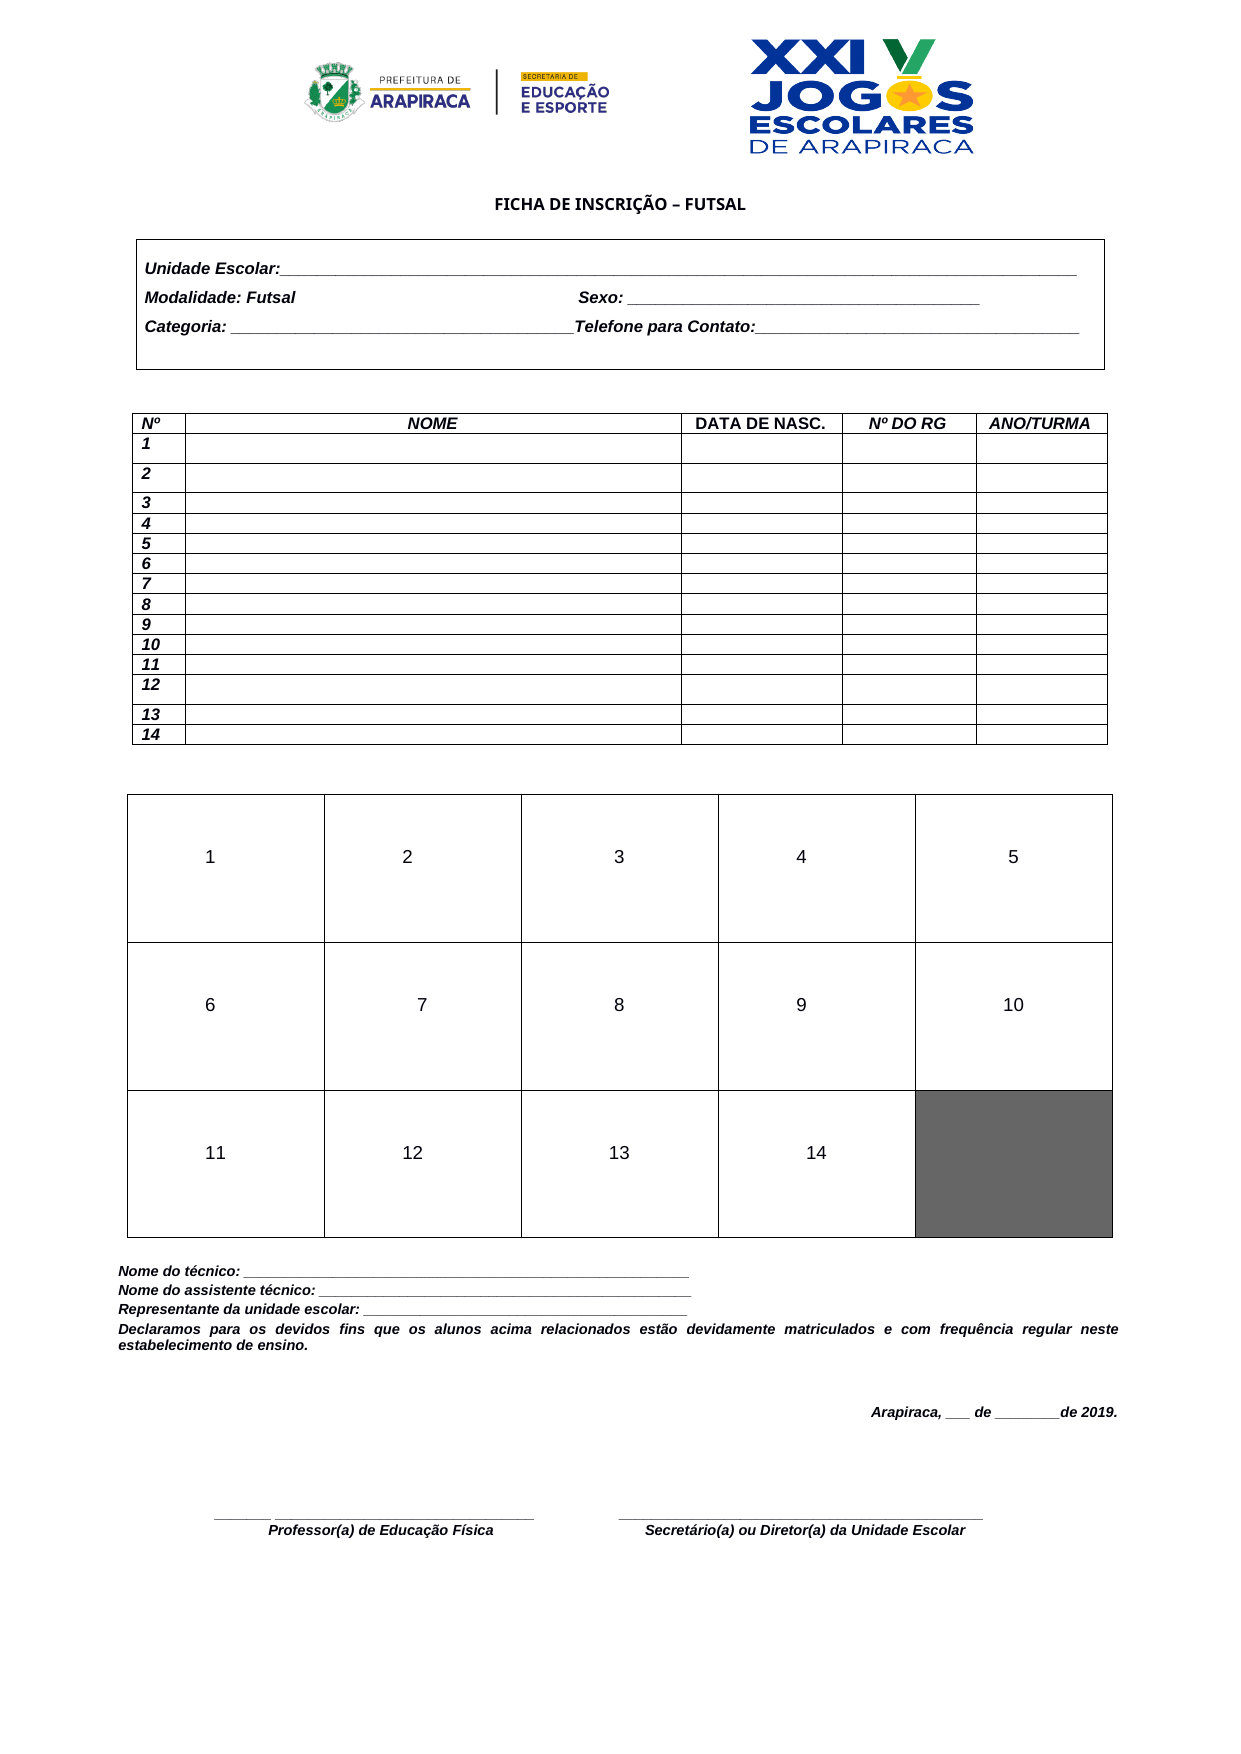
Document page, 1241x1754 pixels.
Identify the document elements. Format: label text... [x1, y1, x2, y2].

text _______ ________________________________ _____________________________________________ [118, 1505, 1122, 1522]
table_cell [843, 635, 976, 654]
table_cell [682, 434, 842, 462]
table_cell [977, 574, 1107, 593]
table_cell [843, 615, 976, 634]
table_cell [186, 574, 681, 593]
table_cell 14 [719, 1091, 915, 1237]
table_header 1 [128, 795, 324, 942]
table_cell [682, 594, 842, 613]
text Representante da unidade escolar: ________________________________________ [118, 1301, 1122, 1318]
table_header Nº DO RG [843, 414, 976, 433]
table_cell 1 [133, 434, 185, 462]
table_cell [977, 615, 1107, 634]
table_cell [843, 434, 976, 462]
table_cell [682, 574, 842, 593]
table_cell [977, 514, 1107, 533]
table_cell [843, 514, 976, 533]
table_cell [682, 725, 842, 744]
table_cell [843, 534, 976, 553]
text Arapiraca, ___ de ________de 2019. [868, 1404, 1122, 1421]
table_cell 10 [916, 943, 1112, 1089]
table_cell [843, 574, 976, 593]
table_cell [682, 534, 842, 553]
table_cell 10 [133, 635, 185, 654]
table_cell 13 [522, 1091, 718, 1237]
table_cell [843, 655, 976, 674]
table_cell [977, 655, 1107, 674]
table_cell [977, 493, 1107, 512]
table_cell [977, 675, 1107, 704]
table_cell [682, 514, 842, 533]
table_cell [843, 705, 976, 724]
table_cell [186, 534, 681, 553]
table_cell [682, 635, 842, 654]
table_cell 7 [325, 943, 521, 1089]
table_cell 6 [133, 554, 185, 573]
table_cell [186, 434, 681, 462]
table_cell 14 [133, 725, 185, 744]
table_cell 8 [133, 594, 185, 613]
text Nome do assistente técnico: ______________________________________________ [118, 1282, 1122, 1298]
table_cell 11 [133, 655, 185, 674]
table_header NOME [186, 414, 681, 433]
table_cell [977, 554, 1107, 573]
table_header Nº [133, 414, 185, 433]
picture [750, 39, 974, 154]
table_cell [186, 705, 681, 724]
table_cell 7 [133, 574, 185, 593]
table_cell [186, 594, 681, 613]
table_cell 9 [719, 943, 915, 1089]
table_cell [186, 514, 681, 533]
table_cell 12 [325, 1091, 521, 1237]
table_cell [916, 1091, 1112, 1237]
table_cell [843, 493, 976, 512]
table_cell [843, 594, 976, 613]
table_header 4 [719, 795, 915, 942]
table_cell [682, 675, 842, 704]
table_cell 3 [133, 493, 185, 512]
table_cell [843, 554, 976, 573]
table_header 5 [916, 795, 1112, 942]
table_cell [186, 675, 681, 704]
table_cell [977, 434, 1107, 462]
table_cell [977, 534, 1107, 553]
table_cell [843, 675, 976, 704]
table_cell 4 [133, 514, 185, 533]
table_cell [186, 615, 681, 634]
table_header DATA DE NASC. [682, 414, 842, 433]
table_cell [977, 725, 1107, 744]
table_cell [977, 594, 1107, 613]
table_cell [186, 554, 681, 573]
table_cell [843, 464, 976, 492]
table_cell [186, 493, 681, 512]
table_cell [977, 635, 1107, 654]
table_cell [682, 615, 842, 634]
text Declaramos para os devidos fins que os alunos acima relacionados estão devidamente matriculados e com frequência regular neste estabelecimento de ensino. [118, 1320, 1122, 1354]
table_cell [682, 464, 842, 492]
table_header 2 [325, 795, 521, 942]
table_cell [186, 464, 681, 492]
table_cell [682, 493, 842, 512]
text FICHA DE INSCRIÇÃO – FUTSAL [118, 192, 1122, 215]
table_cell [186, 725, 681, 744]
table_cell [843, 725, 976, 744]
table_cell [186, 635, 681, 654]
table_cell 6 [128, 943, 324, 1089]
table_cell 9 [133, 615, 185, 634]
table_cell [682, 655, 842, 674]
table_cell [977, 464, 1107, 492]
text Professor(a) de Educação Física Secretário(a) ou Diretor(a) da Unidade Escolar [193, 1522, 1122, 1538]
table_cell [977, 705, 1107, 724]
table_cell [682, 705, 842, 724]
table_header ANO/TURMA [977, 414, 1107, 433]
table_cell 12 [133, 675, 185, 704]
table_cell 13 [133, 705, 185, 724]
table_cell 11 [128, 1091, 324, 1237]
table_cell [186, 655, 681, 674]
table_cell [682, 554, 842, 573]
table_cell 5 [133, 534, 185, 553]
table_cell 2 [133, 464, 185, 492]
table_cell 8 [522, 943, 718, 1089]
table_header Unidade Escolar:______________________________________________________________________________________ Modalidade: Futsal Sexo: ______________________________________ Categoria: _____________________________________Telefone para Contato:___________________________________ [137, 240, 1104, 369]
text Nome do técnico: _______________________________________________________ [118, 1262, 1122, 1279]
table_header 3 [522, 795, 718, 942]
picture [294, 28, 619, 156]
